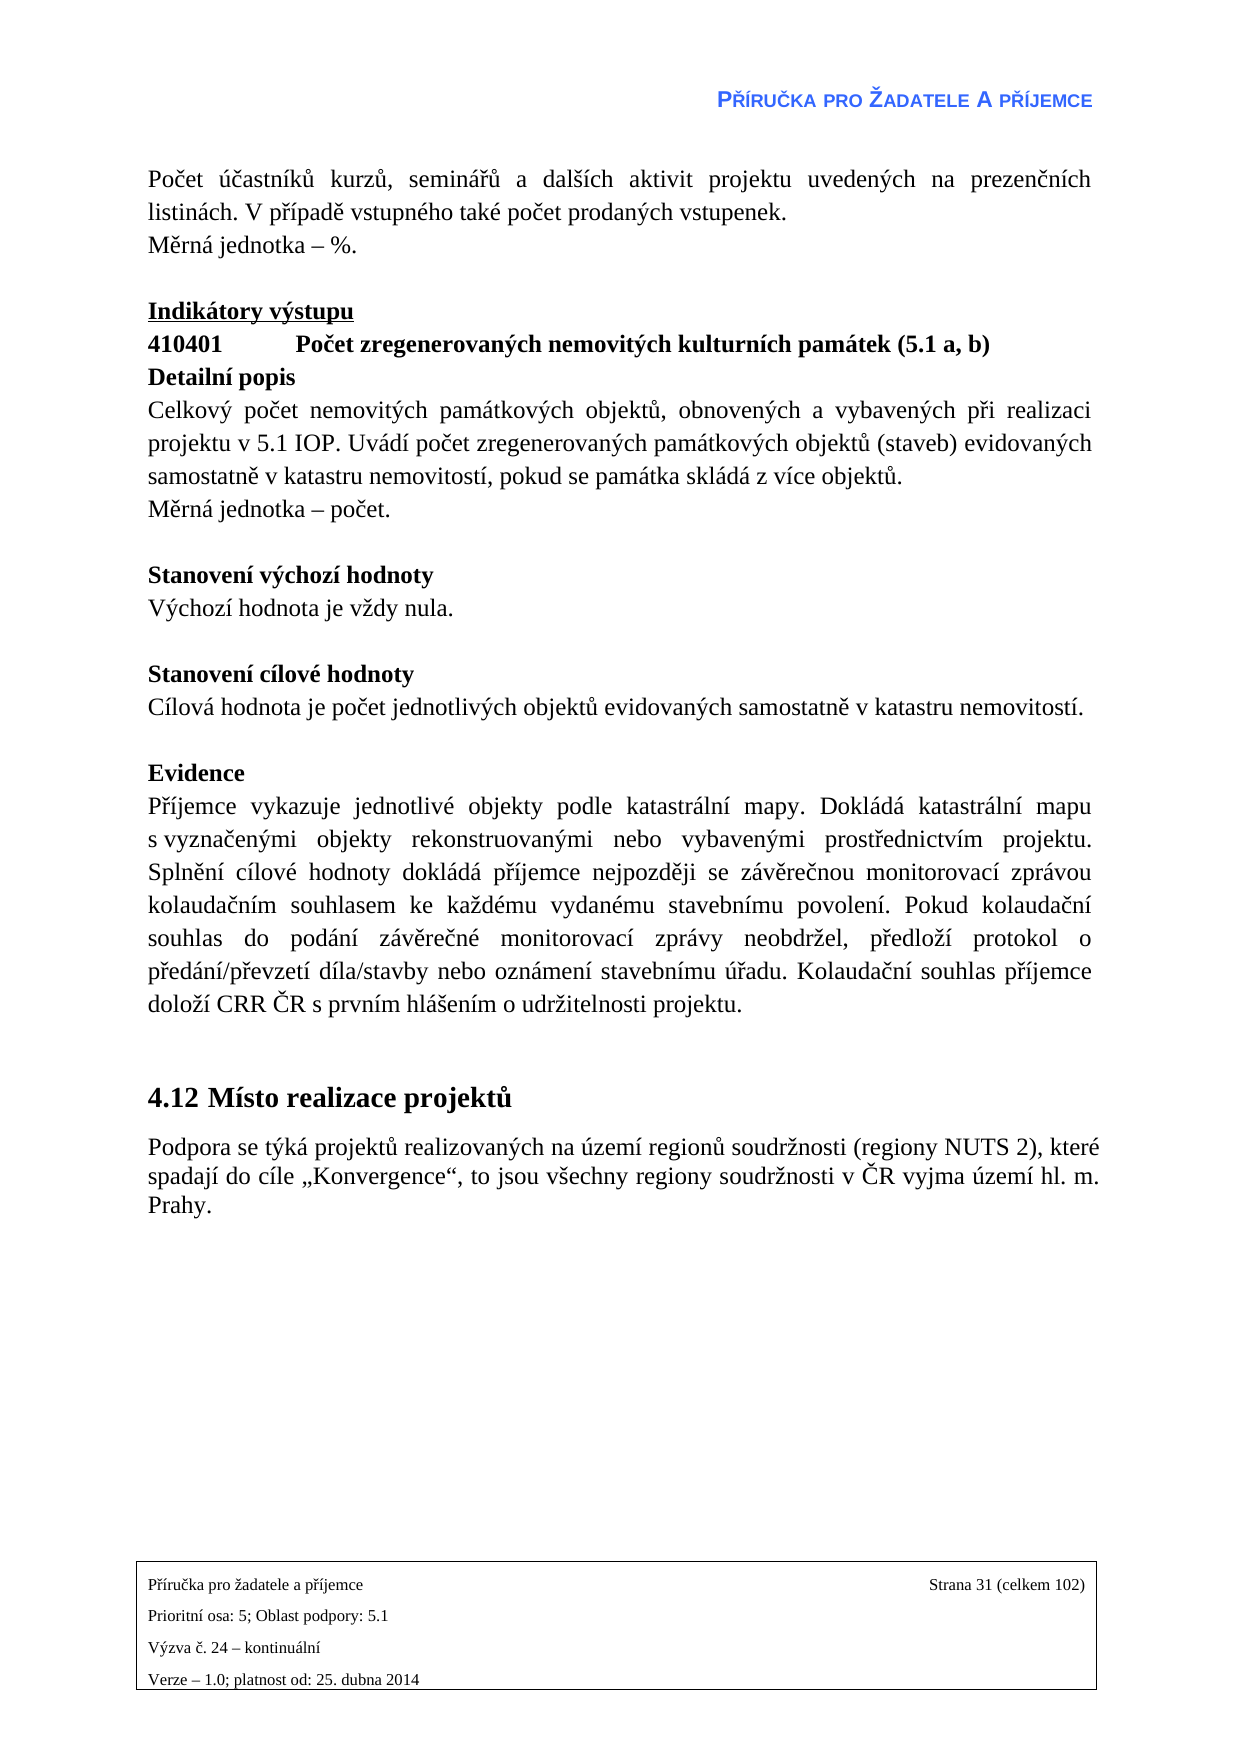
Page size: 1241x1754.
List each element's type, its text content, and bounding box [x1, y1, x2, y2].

text Evidence [148, 758, 1092, 787]
text Stanovení výchozí hodnoty [148, 560, 1092, 589]
text Celkový počet nemovitých památkových objektů, obnovených a vybavených při realizaci projektu v 5.1 IOP. Uvádí počet zregenerovaných památkových objektů (staveb) evidovaných samostatně v katastru nemovitostí, pokud se památka skládá z více objektů. [148, 395, 1092, 489]
text Detailní popis [148, 362, 1092, 391]
text Indikátory výstupu [148, 296, 1092, 324]
text Měrná jednotka – počet. [148, 494, 1092, 523]
text Cílová hodnota je počet jednotlivých objektů evidovaných samostatně v katastru nemovitostí. [148, 692, 1092, 721]
text Příjemce vykazuje jednotlivé objekty podle katastrální mapy. Dokládá katastrální mapu s vyznačenými objekty rekonstruovanými nebo vybavenými prostřednictvím projektu. Splnění cílové hodnoty dokládá příjemce nejpozději se závěrečnou monitorovací zprávou kolaudačním souhlasem ke každému vydanému stavebnímu povolení. Pokud kolaudační souhlas do podání závěrečné monitorovací zprávy neobdržel, předloží protokol o předání/převzetí díla/stavby nebo oznámení stavebnímu úřadu. Kolaudační souhlas příjemce doloží CRR ČR s prvním hlášením o udržitelnosti projektu. [148, 791, 1092, 1018]
text Výchozí hodnota je vždy nula. [148, 593, 1092, 622]
text Podpora se týká projektů realizovaných na území regionů soudržnosti (regiony NUTS 2), které spadají do cíle „Konvergence“, to jsou všechny regiony soudržnosti v ČR vyjma území hl. m. Prahy. [148, 1132, 1101, 1219]
subtitle Místo realizace projektů [148, 1080, 1092, 1114]
text Stanovení cílové hodnoty [148, 659, 1092, 688]
text Měrná jednotka – %. [148, 230, 1092, 258]
text Počet účastníků kurzů, seminářů a dalších aktivit projektu uvedených na prezenčních listinách. V případě vstupného také počet prodaných vstupenek. [148, 164, 1092, 225]
text 410401 Počet zregenerovaných nemovitých kulturních památek (5.1 a, b) [148, 329, 1092, 357]
